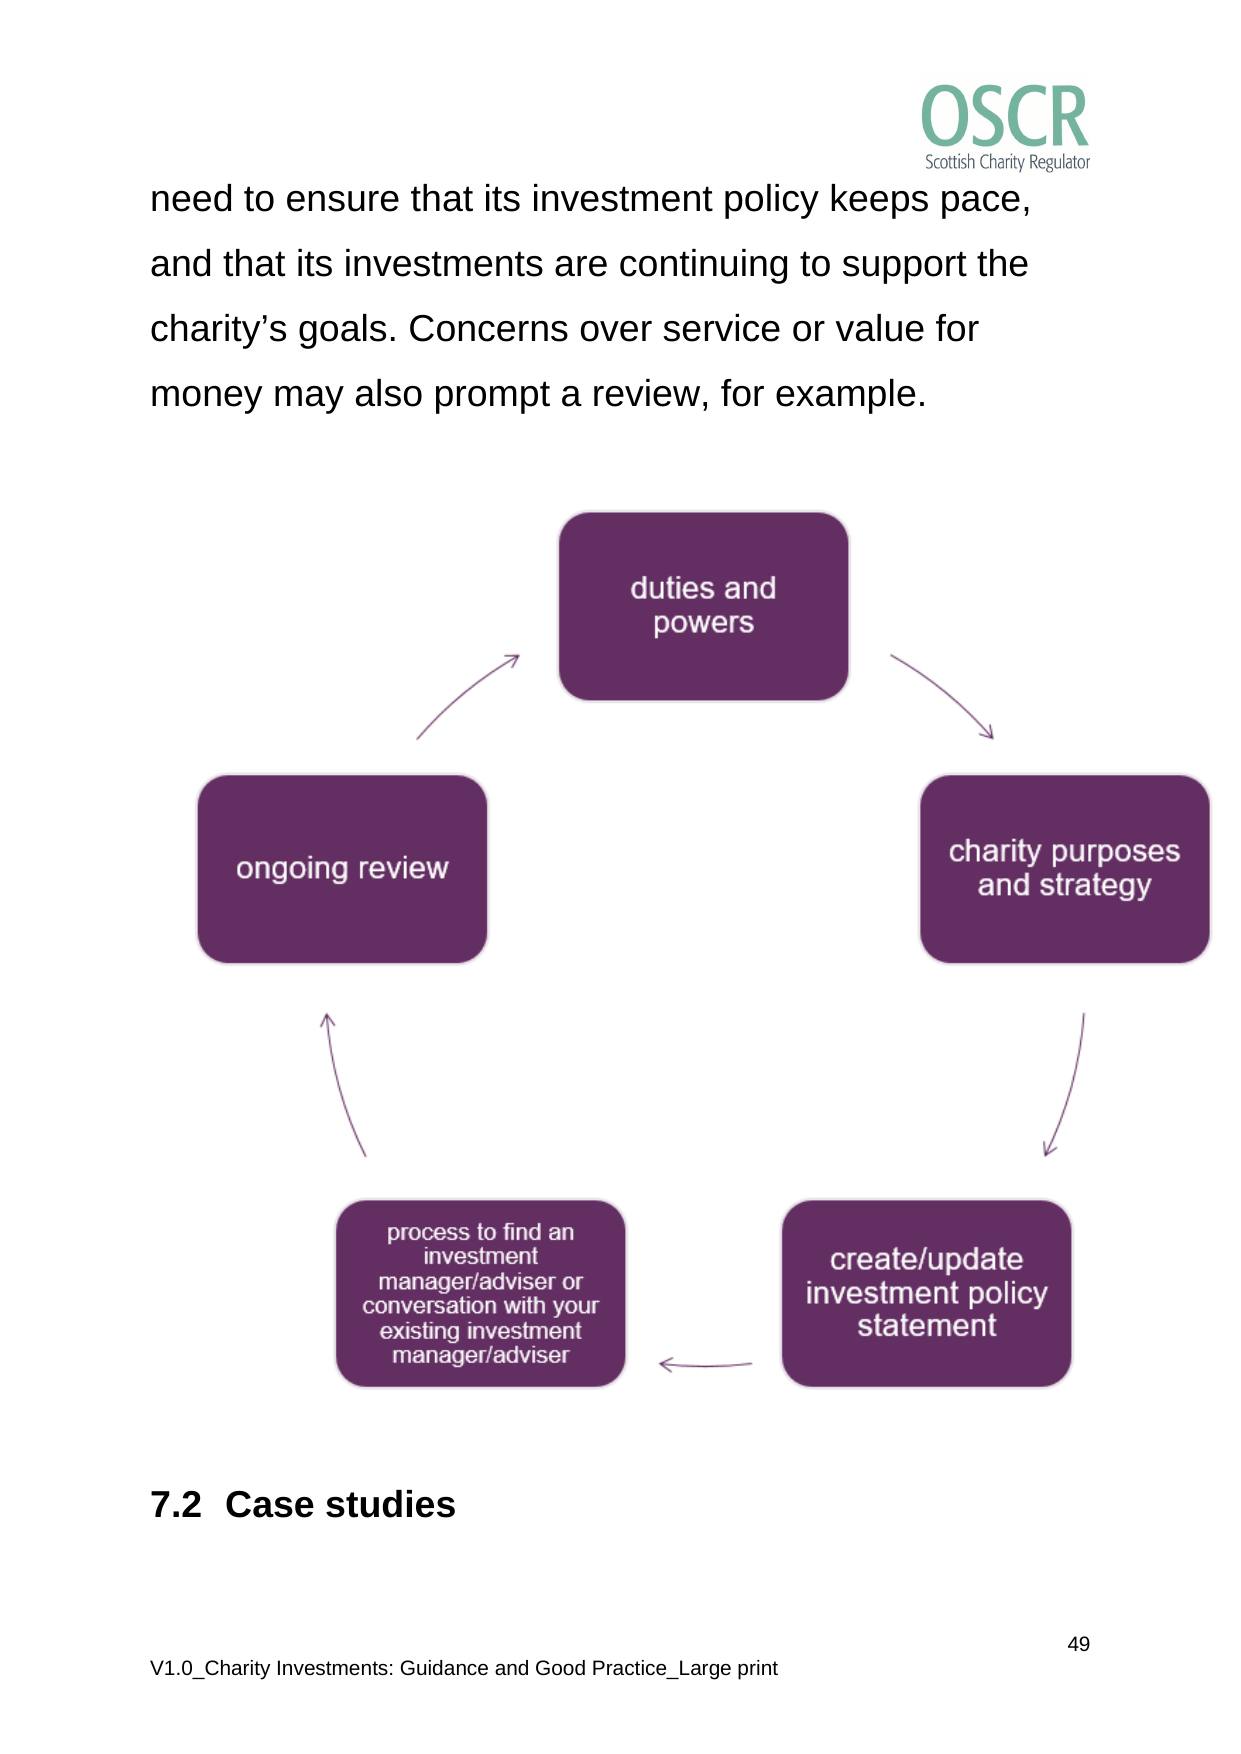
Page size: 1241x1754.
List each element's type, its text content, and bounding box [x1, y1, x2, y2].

text 7.2 Case studies [150, 1482, 1090, 1525]
picture [150, 500, 1224, 1404]
picture [919, 73, 1091, 173]
